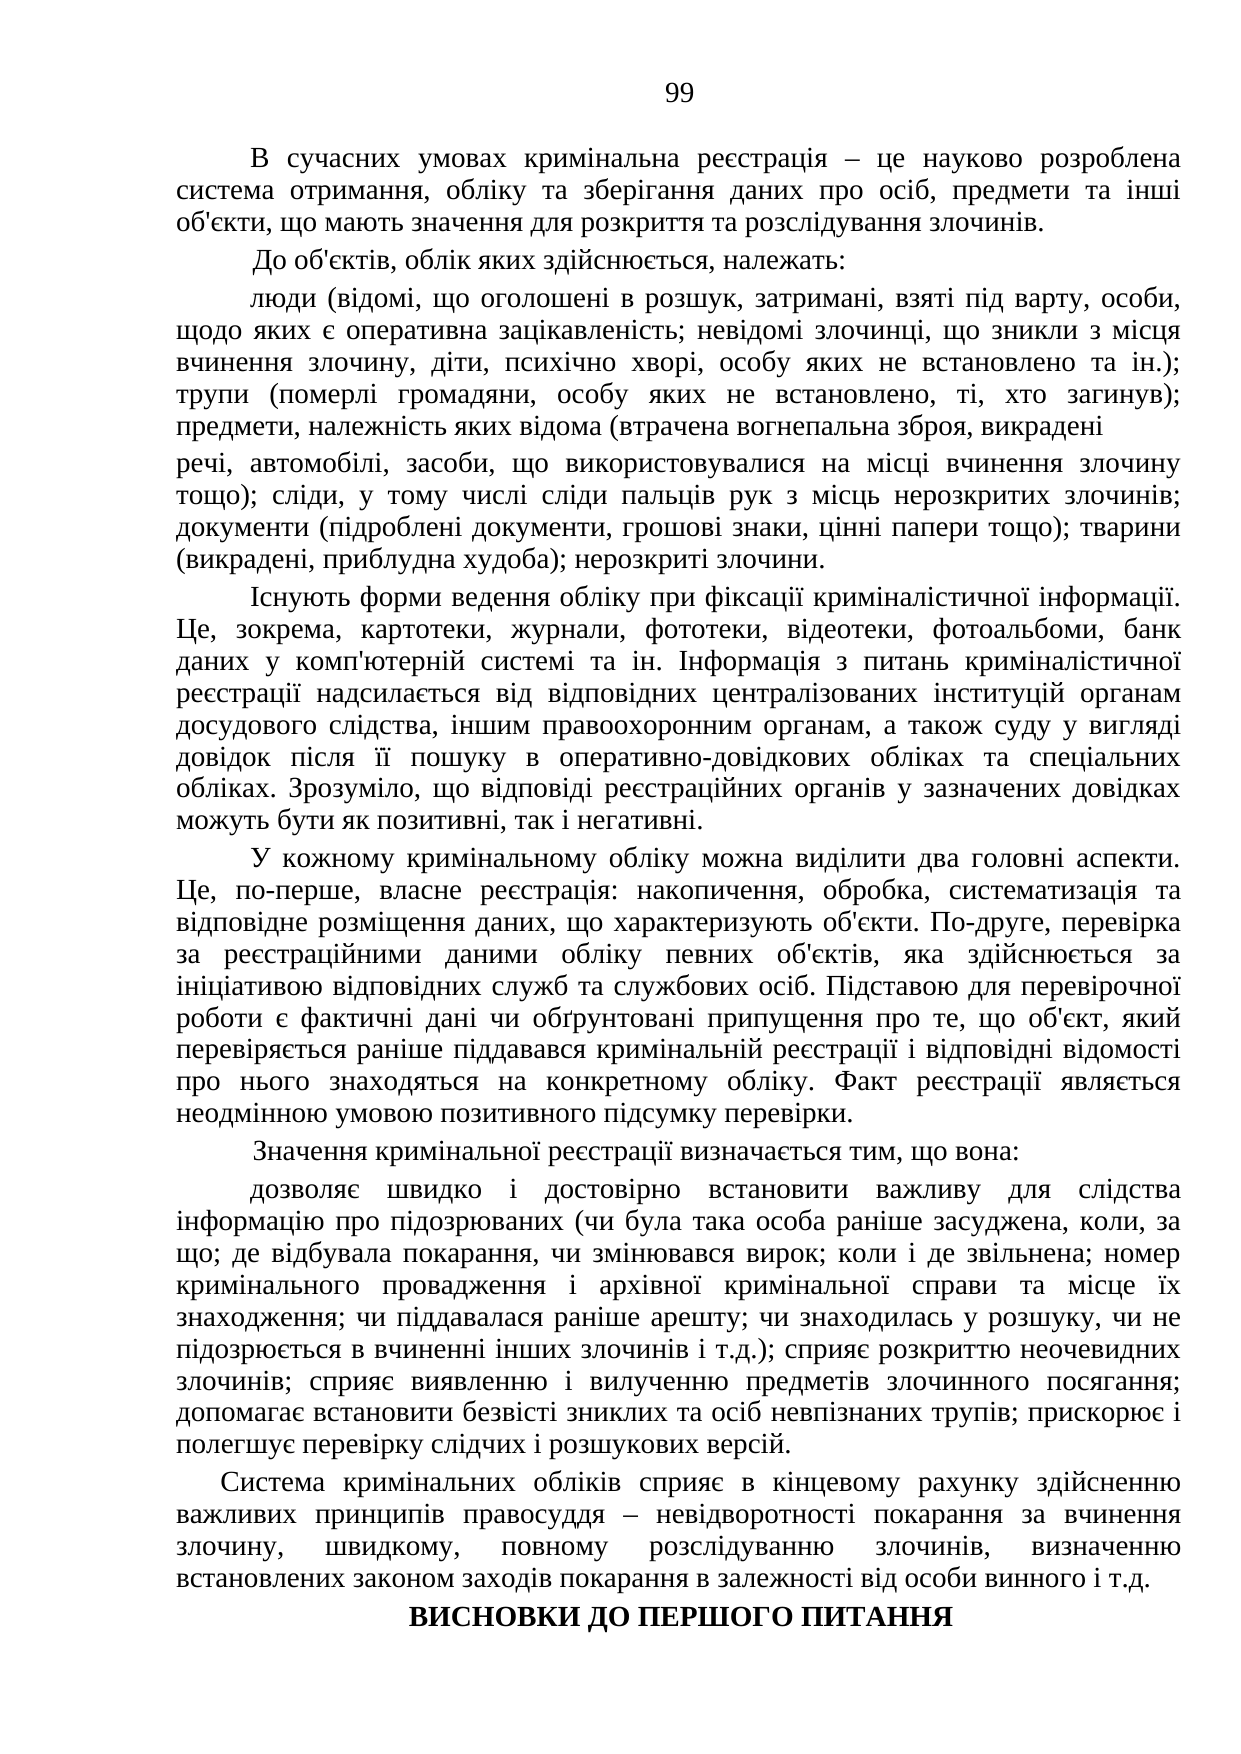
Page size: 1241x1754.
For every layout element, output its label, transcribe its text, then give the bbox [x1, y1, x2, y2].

text У кожному кримінальному обліку можна виділити два головні аспекти. Це, по-перше, власне реєстрація: накопичення, обробка, систематизація та відповідне розміщення даних, що характеризують об'єкти. По-друге, перевірка за реєстраційними даними обліку певних об'єктів, яка здійснюється за ініціативою відповідних служб та службових осіб. Підставою для перевірочної роботи є фактичні дані чи обґрунтовані припущення про те, що об'єкт, який перевіряється раніше піддавався кримінальній реєстрації і відповідні відомості про нього знаходяться на конкретному обліку. Факт реєстрації являється неодмінною умовою позитивного підсумку перевірки. [176, 842, 1182, 1129]
text речі, автомобілі, засоби, що використовувалися на місці вчинення злочину тощо); сліди, у тому числі сліди пальців рук з місць нерозкритих злочинів; документи (підроблені документи, грошові знаки, цінні папери тощо); тварини (викрадені, приблудна худоба); нерозкриті злочини. [176, 447, 1182, 575]
text ВИСНОВКИ ДО ПЕРШОГО ПИТАННЯ [178, 1600, 1183, 1633]
text Система кримінальних обліків сприяє в кінцевому рахунку здійсненню важливих принципів правосуддя – невідворотності покарання за вчинення злочину, швидкому, повному розслідуванню злочинів, визначенню встановлених законом заходів покарання в залежності від особи винного і т.д. [176, 1466, 1182, 1594]
text До об'єктів, облік яких здійснюється, належать: [252, 244, 1182, 276]
text люди (відомі, що оголошені в розшук, затримані, взяті під варту, особи, щодо яких є оперативна зацікавленість; невідомі злочинці, що зникли з місця вчинення злочину, діти, психічно хворі, особу яких не встановлено та ін.); трупи (померлі громадяни, особу яких не встановлено, ті, хто загинув); предмети, належність яких відома (втрачена вогнепальна зброя, викрадені [176, 282, 1182, 441]
text дозволяє швидко і достовірно встановити важливу для слідства інформацію про підозрюваних (чи була така особа раніше засуджена, коли, за що; де відбувала покарання, чи змінювався вирок; коли і де звільнена; номер кримінального провадження і архівної кримінальної справи та місце їх знаходження; чи піддавалася раніше арешту; чи знаходилась у розшуку, чи не підозрюється в вчиненні інших злочинів і т.д.); сприяє розкриттю неочевидних злочинів; сприяє виявленню і вилученню предметів злочинного посягання; допомагає встановити безвісті зниклих та осіб невпізнаних трупів; прискорює і полегшує перевірку слідчих і розшукових версій. [176, 1173, 1182, 1460]
text Існують форми ведення обліку при фіксації криміналістичної інформації. Це, зокрема, картотеки, журнали, фототеки, відеотеки, фотоальбоми, банк даних у комп'ютерній системі та ін. Інформація з питань криміналістичної реєстрації надсилається від відповідних централізованих інституцій органам досудового слідства, іншим правоохоронним органам, а також суду у вигляді довідок після її пошуку в оперативно-довідкових обліках та спеціальних обліках. Зрозуміло, що відповіді реєстраційних органів у зазначених довідках можуть бути як позитивні, так і негативні. [176, 581, 1182, 836]
text Значення кримінальної реєстрації визначається тим, що вона: [252, 1135, 1182, 1167]
text В сучасних умовах кримінальна реєстрація – це науково розроблена система отримання, обліку та зберігання даних про осіб, предмети та інші об'єкти, що мають значення для розкриття та розслідування злочинів. [176, 142, 1182, 238]
